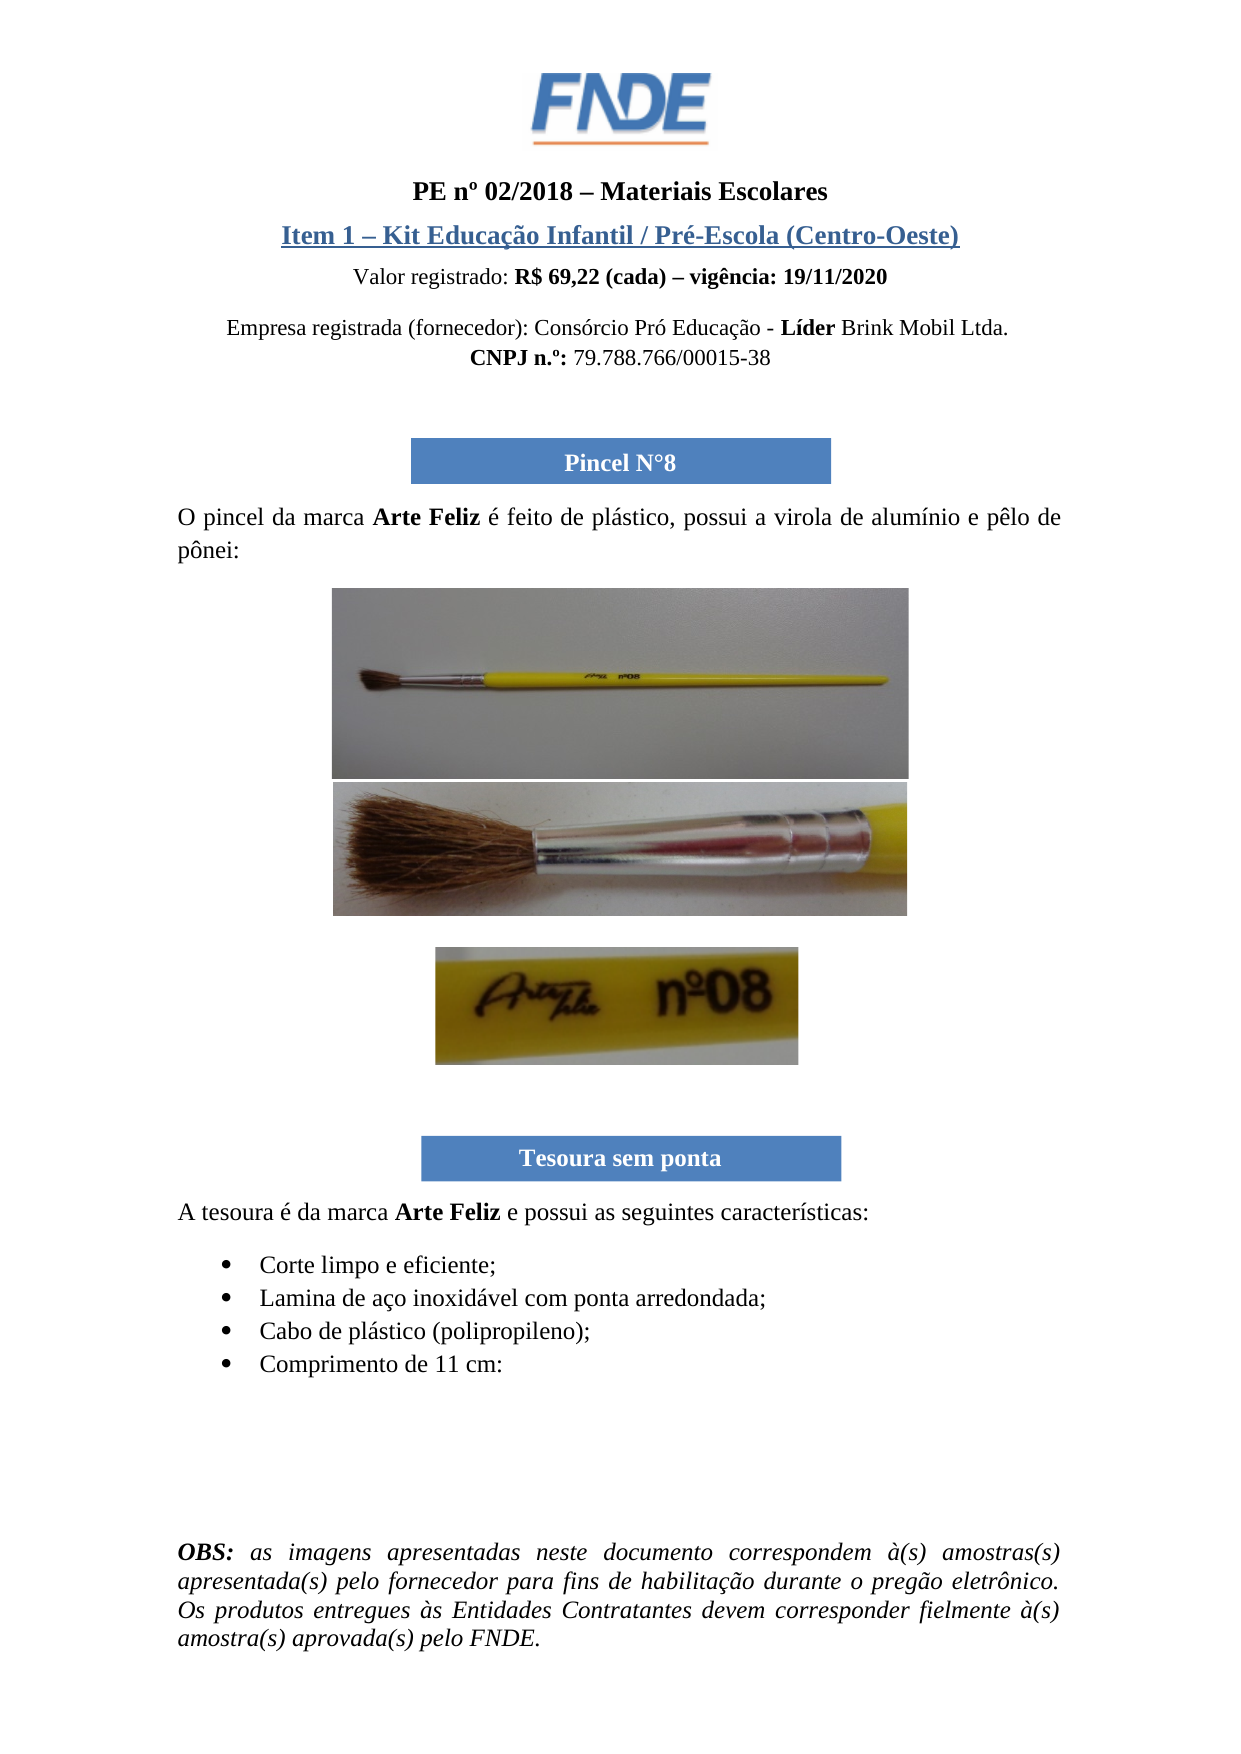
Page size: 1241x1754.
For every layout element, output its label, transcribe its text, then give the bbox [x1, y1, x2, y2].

list Comprimento de 11 cm: [222, 1349, 1063, 1378]
list Lamina de aço inoxidável com ponta arredondada; [222, 1283, 1063, 1312]
picture [331, 588, 909, 779]
picture [435, 947, 799, 1065]
list Cabo de plástico (polipropileno); [222, 1316, 1063, 1345]
text O pincel da marca Arte Feliz é feito de plástico, possui a virola de alumínio e pêlo de pônei: [177, 502, 1063, 564]
picture [333, 782, 908, 916]
list Corte limpo e eficiente; [222, 1250, 1063, 1279]
text Pincel N°8 [177, 448, 1063, 477]
text A tesoura é da marca Arte Feliz e possui as seguintes características: [177, 1197, 1063, 1225]
text Tesoura sem ponta [177, 1143, 1063, 1171]
